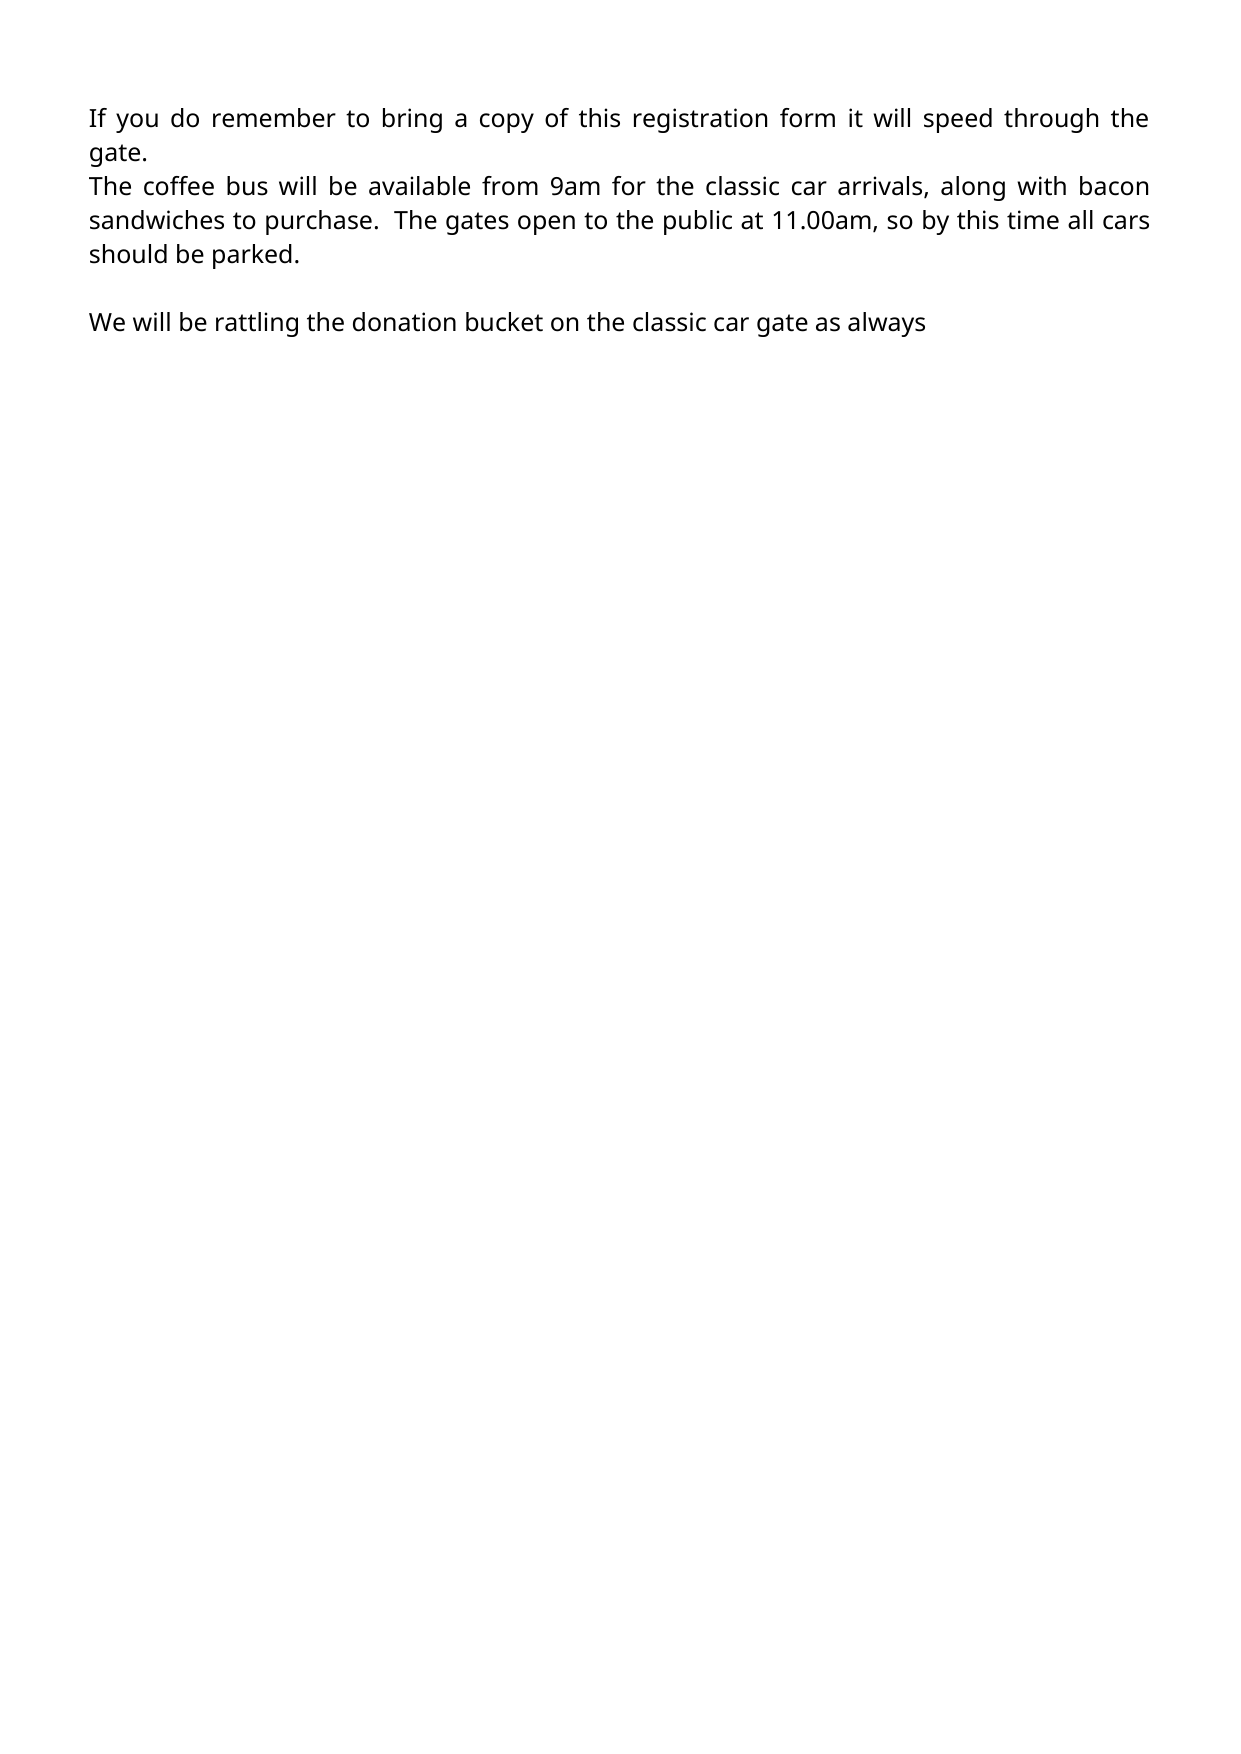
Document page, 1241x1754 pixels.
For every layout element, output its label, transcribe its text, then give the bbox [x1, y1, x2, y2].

text We will be rattling the donation bucket on the classic car gate as always [89, 305, 1152, 339]
text If you do remember to bring a copy of this registration form it will speed through the gate. [89, 100, 1152, 168]
text The coffee bus will be available from 9am for the classic car arrivals, along with bacon sandwiches to purchase. The gates open to the public at 11.00am, so by this time all cars should be parked. [89, 168, 1152, 271]
